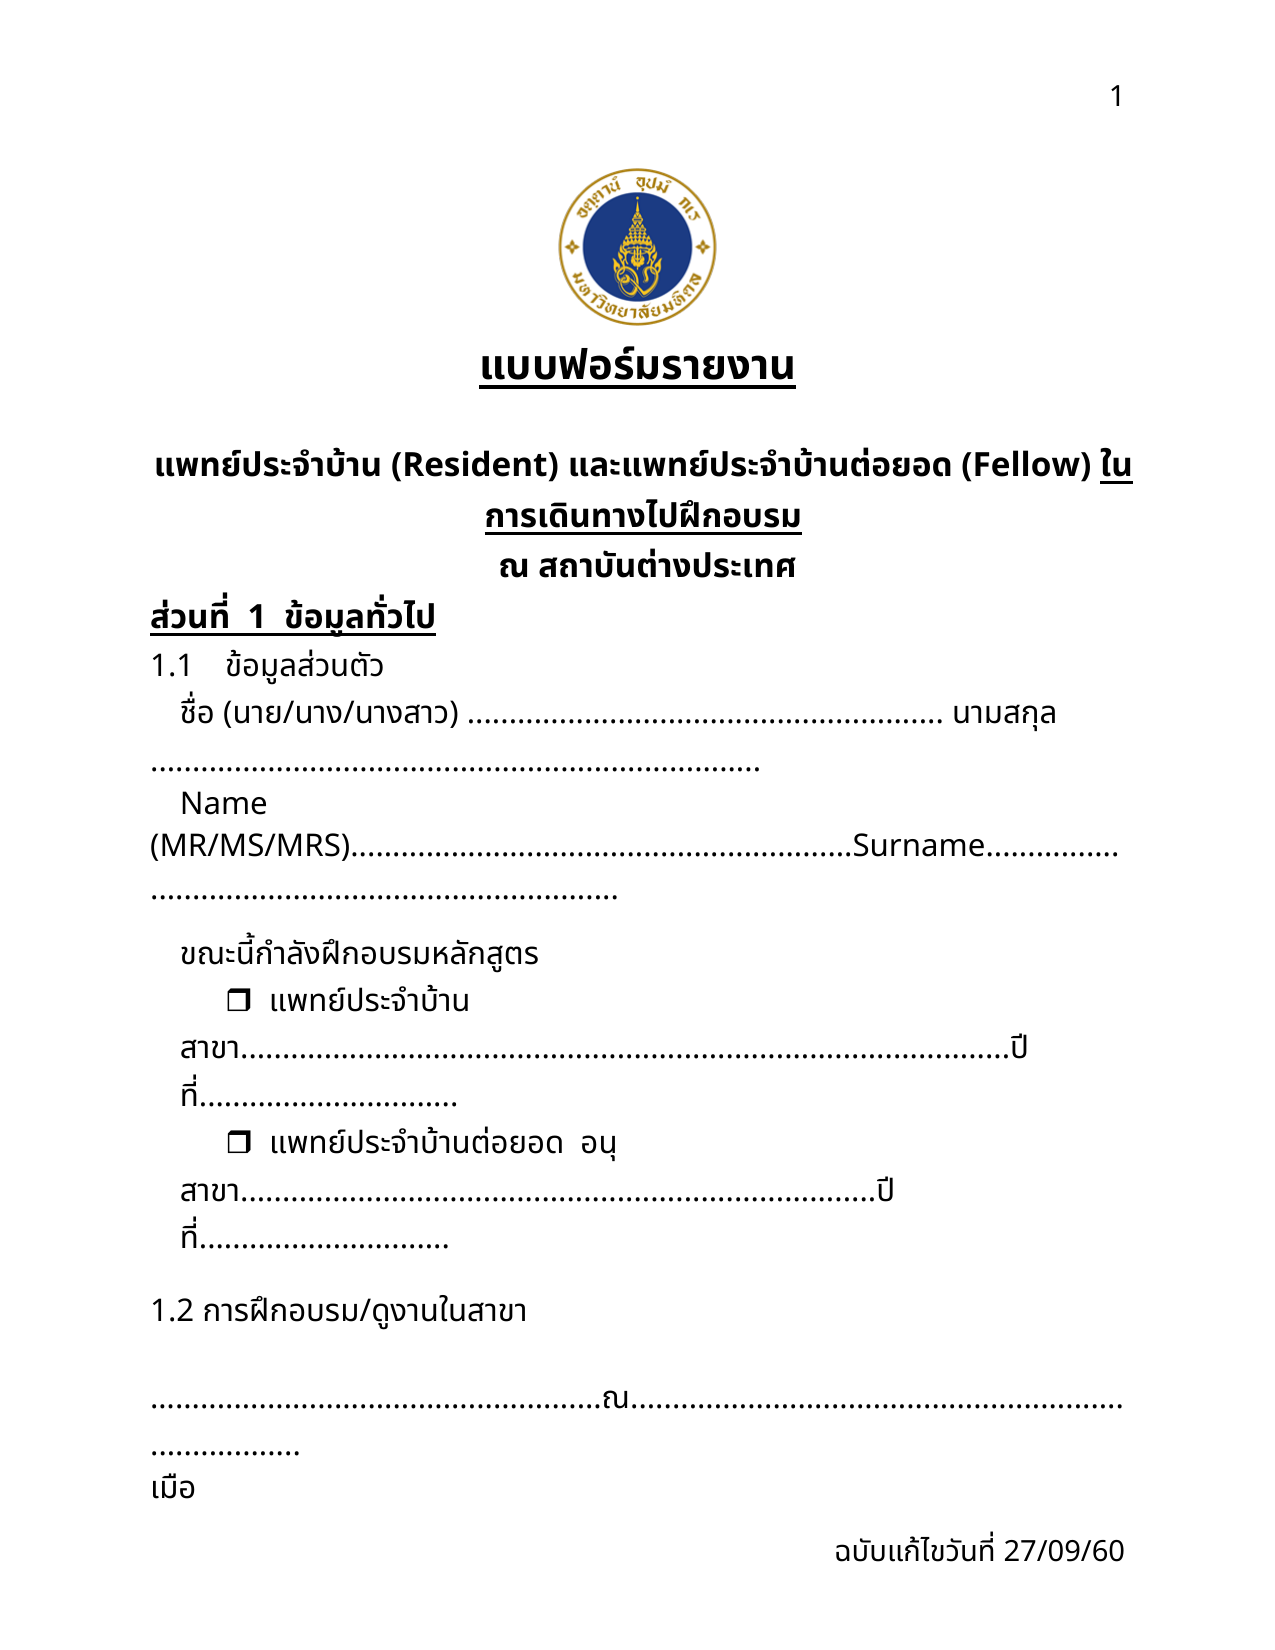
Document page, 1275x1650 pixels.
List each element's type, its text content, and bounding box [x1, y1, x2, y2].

text ณ สถาบันต่างประเทศ [150, 542, 1136, 592]
text แพทย์ประจำบ้าน สาขา............................................................................................ปีที่............................... [179, 978, 1125, 1121]
text ชื่อ (นาย/นาง/นางสาว) ......................................................... นามสกุล ......................................................................... [150, 691, 1125, 781]
subtitle ส่วนที่ 1 ข้อมูลทั่วไป [150, 592, 1125, 643]
text ขณะนี้กำลังฝึกอบรมหลักสูตร [179, 931, 1125, 978]
text Name (MR/MS/MRS)............................................................Surname........................................................................ [150, 781, 1125, 908]
list ข้อมูลส่วนตัว [150, 643, 1125, 691]
text แบบฟอร์มรายงาน [150, 335, 1125, 398]
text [150, 1288, 1125, 1512]
text แพทย์ประจำบ้านต่อยอด อนุสาขา............................................................................ปีที่.............................. [179, 1121, 1125, 1263]
text แพทย์ประจำบ้าน (Resident) และแพทย์ประจำบ้านต่อยอด (Fellow) ในการเดินทางไปฝึกอบรม [150, 441, 1136, 542]
picture [502, 154, 773, 336]
